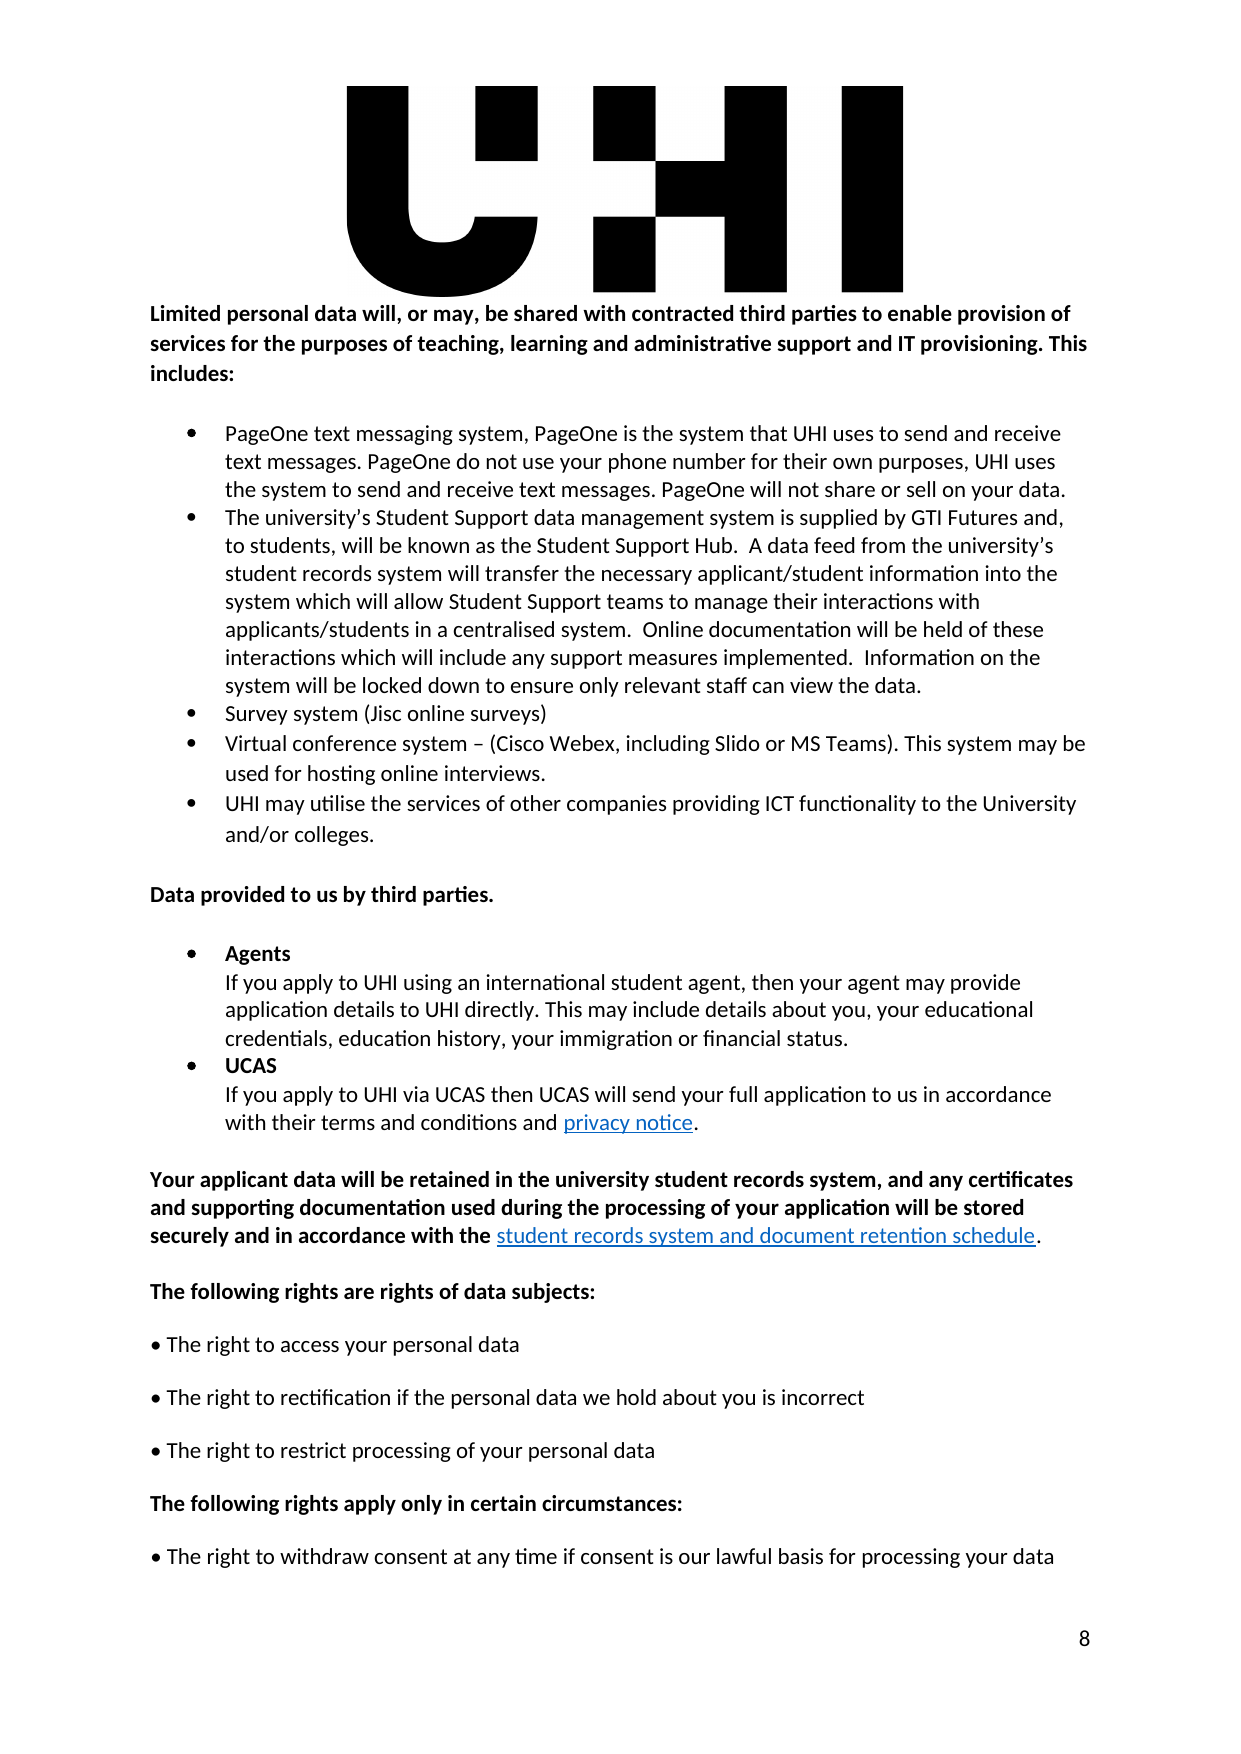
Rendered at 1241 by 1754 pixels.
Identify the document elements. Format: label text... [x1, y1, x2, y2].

text Your applicant data will be retained in the university student records system, and any certificates and supporting documentation used during the processing of your application will be stored securely and in accordance with the student records system and document retention schedule. [150, 1165, 1090, 1249]
text The following rights are rights of data subjects: [150, 1277, 1090, 1305]
list Survey system (Jisc online surveys) [187, 699, 1090, 727]
text Data provided to us by third parties. [150, 880, 1090, 908]
list Virtual conference system – (Cisco Webex, including Slido or MS Teams). This system may be used for hosting online interviews. [187, 729, 1090, 787]
text • The right to access your personal data [150, 1330, 1090, 1358]
list UCAS [187, 1052, 1090, 1080]
text Limited personal data will, or may, be shared with contracted third parties to enable provision of services for the purposes of teaching, learning and administrative support and IT provisioning. This includes: [150, 150, 1090, 387]
list The university’s Student Support data management system is supplied by GTI Futures and, to students, will be known as the Student Support Hub. A data feed from the university’s student records system will transfer the necessary applicant/student information into the system which will allow Student Support teams to manage their interactions with applicants/students in a centralised system. Online documentation will be held of these interactions which will include any support measures implemented. Information on the system will be locked down to ensure only relevant staff can view the data. [187, 503, 1090, 699]
picture [346, 86, 904, 150]
text • The right to restrict processing of your personal data [150, 1436, 1090, 1464]
list If you apply to UHI using an international student agent, then your agent may provide application details to UHI directly. This may include details about you, your educational credentials, education history, your immigration or financial status. [225, 968, 1090, 1052]
list UHI may utilise the services of other companies providing ICT functionality to the University and/or colleges. [187, 789, 1090, 848]
list If you apply to UHI via UCAS then UCAS will send your full application to us in accordance with their terms and conditions and privacy notice. [225, 1080, 1090, 1136]
list Agents [187, 939, 1090, 968]
text The following rights apply only in certain circumstances: [150, 1489, 1090, 1517]
text • The right to withdraw consent at any time if consent is our lawful basis for processing your data [150, 1542, 1090, 1570]
text • The right to rectification if the personal data we hold about you is incorrect [150, 1383, 1090, 1411]
list PageOne text messaging system, PageOne is the system that UHI uses to send and receive text messages. PageOne do not use your phone number for their own purposes, UHI uses the system to send and receive text messages. PageOne will not share or sell on your data. [187, 419, 1090, 503]
